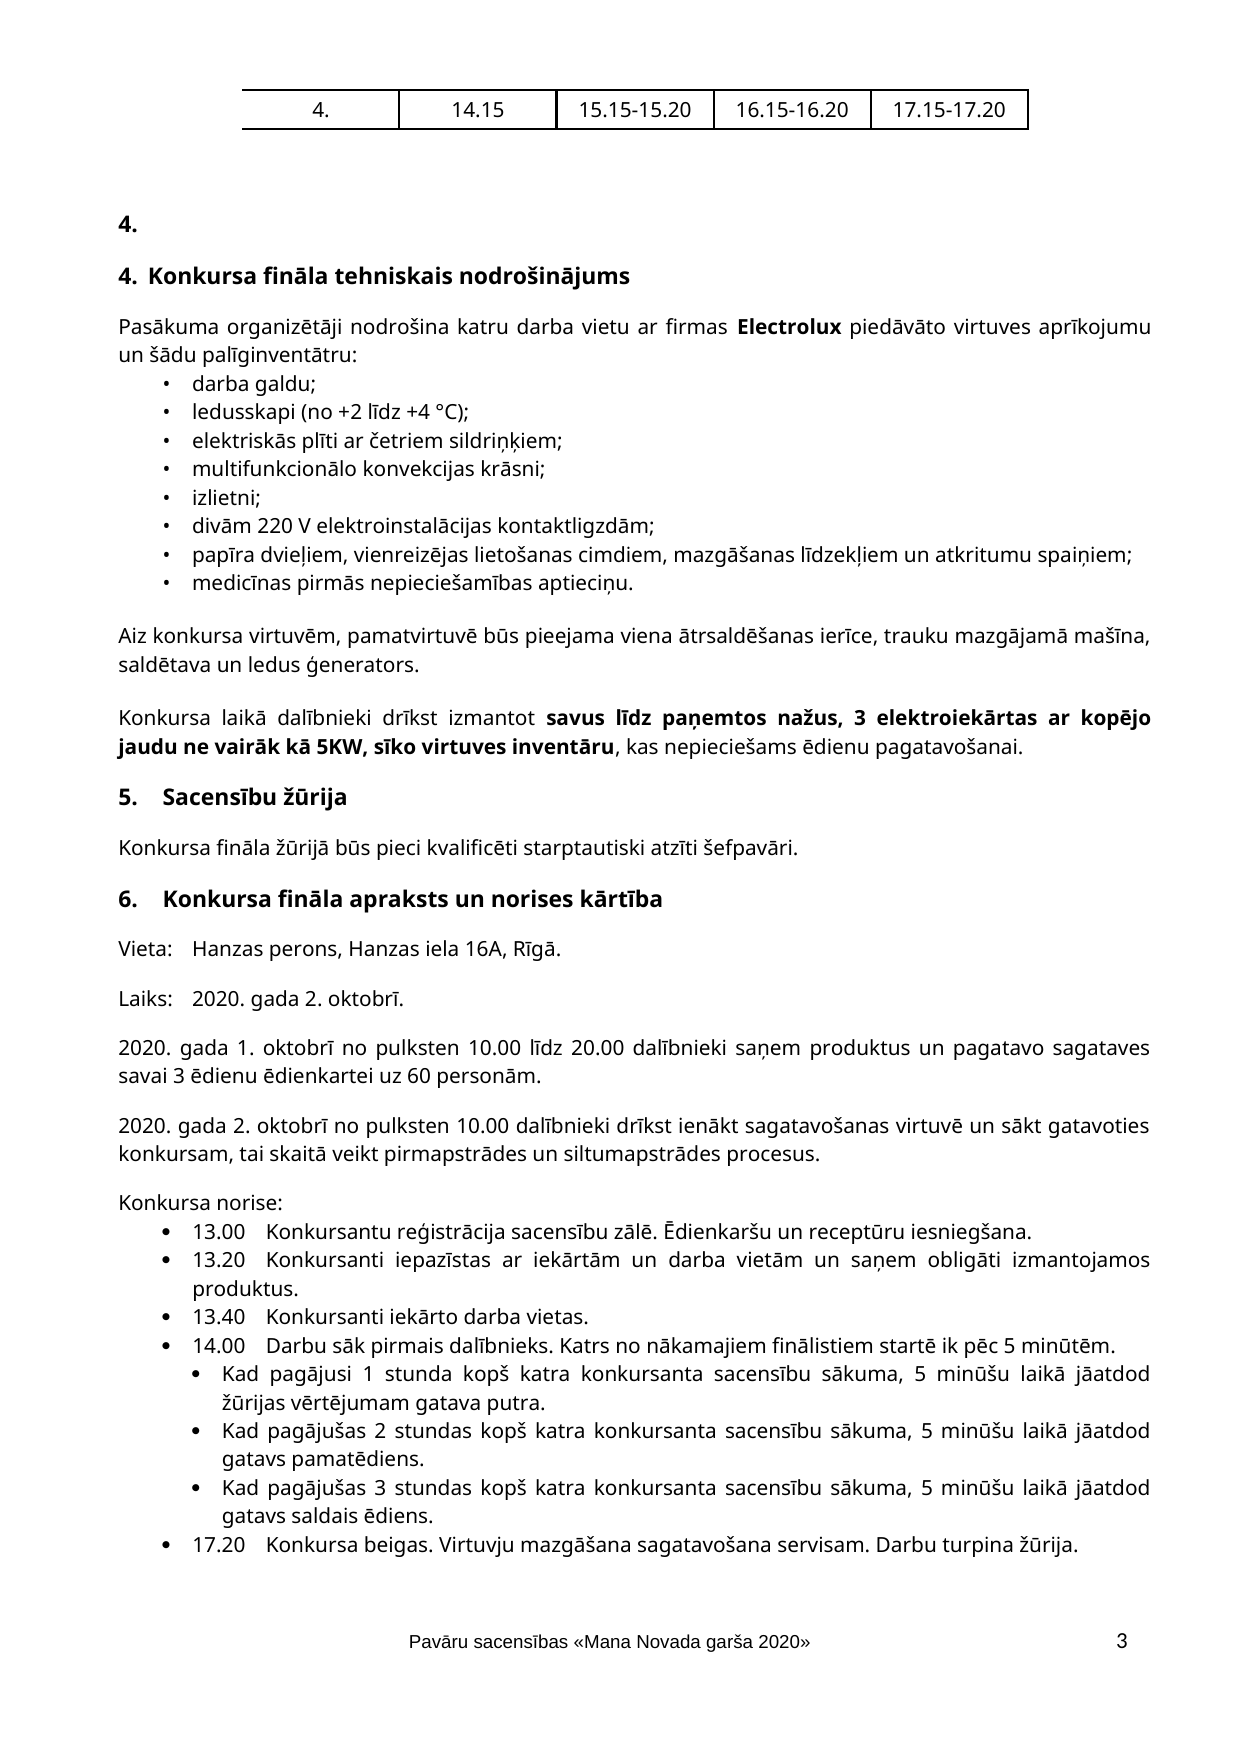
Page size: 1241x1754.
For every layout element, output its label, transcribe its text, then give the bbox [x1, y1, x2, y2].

list Sacensību žūrija [118, 781, 1152, 812]
text Konkursa laikā dalībnieki drīkst izmantot savus līdz paņemtos nažus, 3 elektroiekārtas ar kopējo jaudu ne vairāk kā 5KW, sīko virtuves inventāru, kas nepieciešams ēdienu pagatavošanai. [118, 703, 1152, 760]
list Konkursa fināla apraksts un norises kārtība [118, 882, 1152, 914]
table_cell 17.15-17.20 [872, 91, 1027, 127]
table_cell 16.15-16.20 [715, 91, 870, 127]
list Kad pagājušas 3 stundas kopš katra konkursanta sacensību sākuma, 5 minūšu laikā jāatdod gatavs saldais ēdiens. [192, 1473, 1152, 1530]
table_cell 14.15 [400, 91, 555, 127]
table_cell 15.15-15.20 [558, 91, 713, 127]
list Konkursa fināla tehniskais nodrošinājums [118, 260, 1152, 291]
text Pasākuma organizētāji nodrošina katru darba vietu ar firmas Electrolux piedāvāto virtuves aprīkojumu un šādu palīginventātru: [118, 312, 1152, 369]
list ledusskapi (no +2 līdz +4 °C); [118, 397, 1152, 426]
text 2020. gada 2. oktobrī no pulksten 10.00 dalībnieki drīkst ienākt sagatavošanas virtuvē un sākt gatavoties konkursam, tai skaitā veikt pirmapstrādes un siltumapstrādes procesus. [118, 1111, 1152, 1168]
list darba galdu; [118, 369, 1152, 397]
text Konkursa norise: [118, 1188, 1152, 1217]
list 13.20 Konkursanti iepazīstas ar iekārtām un darba vietām un saņem obligāti izmantojamos produktus. [162, 1245, 1152, 1302]
list multifunkcionālo konvekcijas krāsni; [118, 454, 1152, 483]
text 2020. gada 1. oktobrī no pulksten 10.00 līdz 20.00 dalībnieki saņem produktus un pagatavo sagataves savai 3 ēdienu ēdienkartei uz 60 personām. [118, 1033, 1152, 1090]
text Vieta: Hanzas perons, Hanzas iela 16A, Rīgā. [118, 934, 1152, 963]
list papīra dvieļiem, vienreizējas lietošanas cimdiem, mazgāšanas līdzekļiem un atkritumu spaiņiem; [118, 540, 1152, 568]
table_cell 4. [242, 91, 398, 127]
list 13.40 Konkursanti iekārto darba vietas. [162, 1302, 1152, 1331]
list 13.00 Konkursantu reģistrācija sacensību zālē. Ēdienkaršu un receptūru iesniegšana. [162, 1217, 1152, 1245]
text Laiks: 2020. gada 2. oktobrī. [118, 984, 1152, 1012]
list elektriskās plīti ar četriem sildriņķiem; [118, 426, 1152, 454]
list 14.00 Darbu sāk pirmais dalībnieks. Katrs no nākamajiem finālistiem startē ik pēc 5 minūtēm. [162, 1331, 1152, 1359]
list medicīnas pirmās nepieciešamības aptieciņu. [118, 568, 1152, 597]
list 17.20 Konkursa beigas. Virtuvju mazgāšana sagatavošana servisam. Darbu turpina žūrija. [162, 1530, 1152, 1558]
list Kad pagājušas 2 stundas kopš katra konkursanta sacensību sākuma, 5 minūšu laikā jāatdod gatavs pamatēdiens. [192, 1416, 1152, 1473]
text Aiz konkursa virtuvēm, pamatvirtuvē būs pieejama viena ātrsaldēšanas ierīce, trauku mazgājamā mašīna, saldētava un ledus ģenerators. [118, 622, 1152, 678]
text Konkursa fināla žūrijā būs pieci kvalificēti starptautiski atzīti šefpavāri. [118, 833, 1152, 862]
list izlietni; [118, 483, 1152, 511]
list divām 220 V elektroinstalācijas kontaktligzdām; [118, 511, 1152, 540]
list Kad pagājusi 1 stunda kopš katra konkursanta sacensību sākuma, 5 minūšu laikā jāatdod žūrijas vērtējumam gatava putra. [192, 1359, 1152, 1416]
